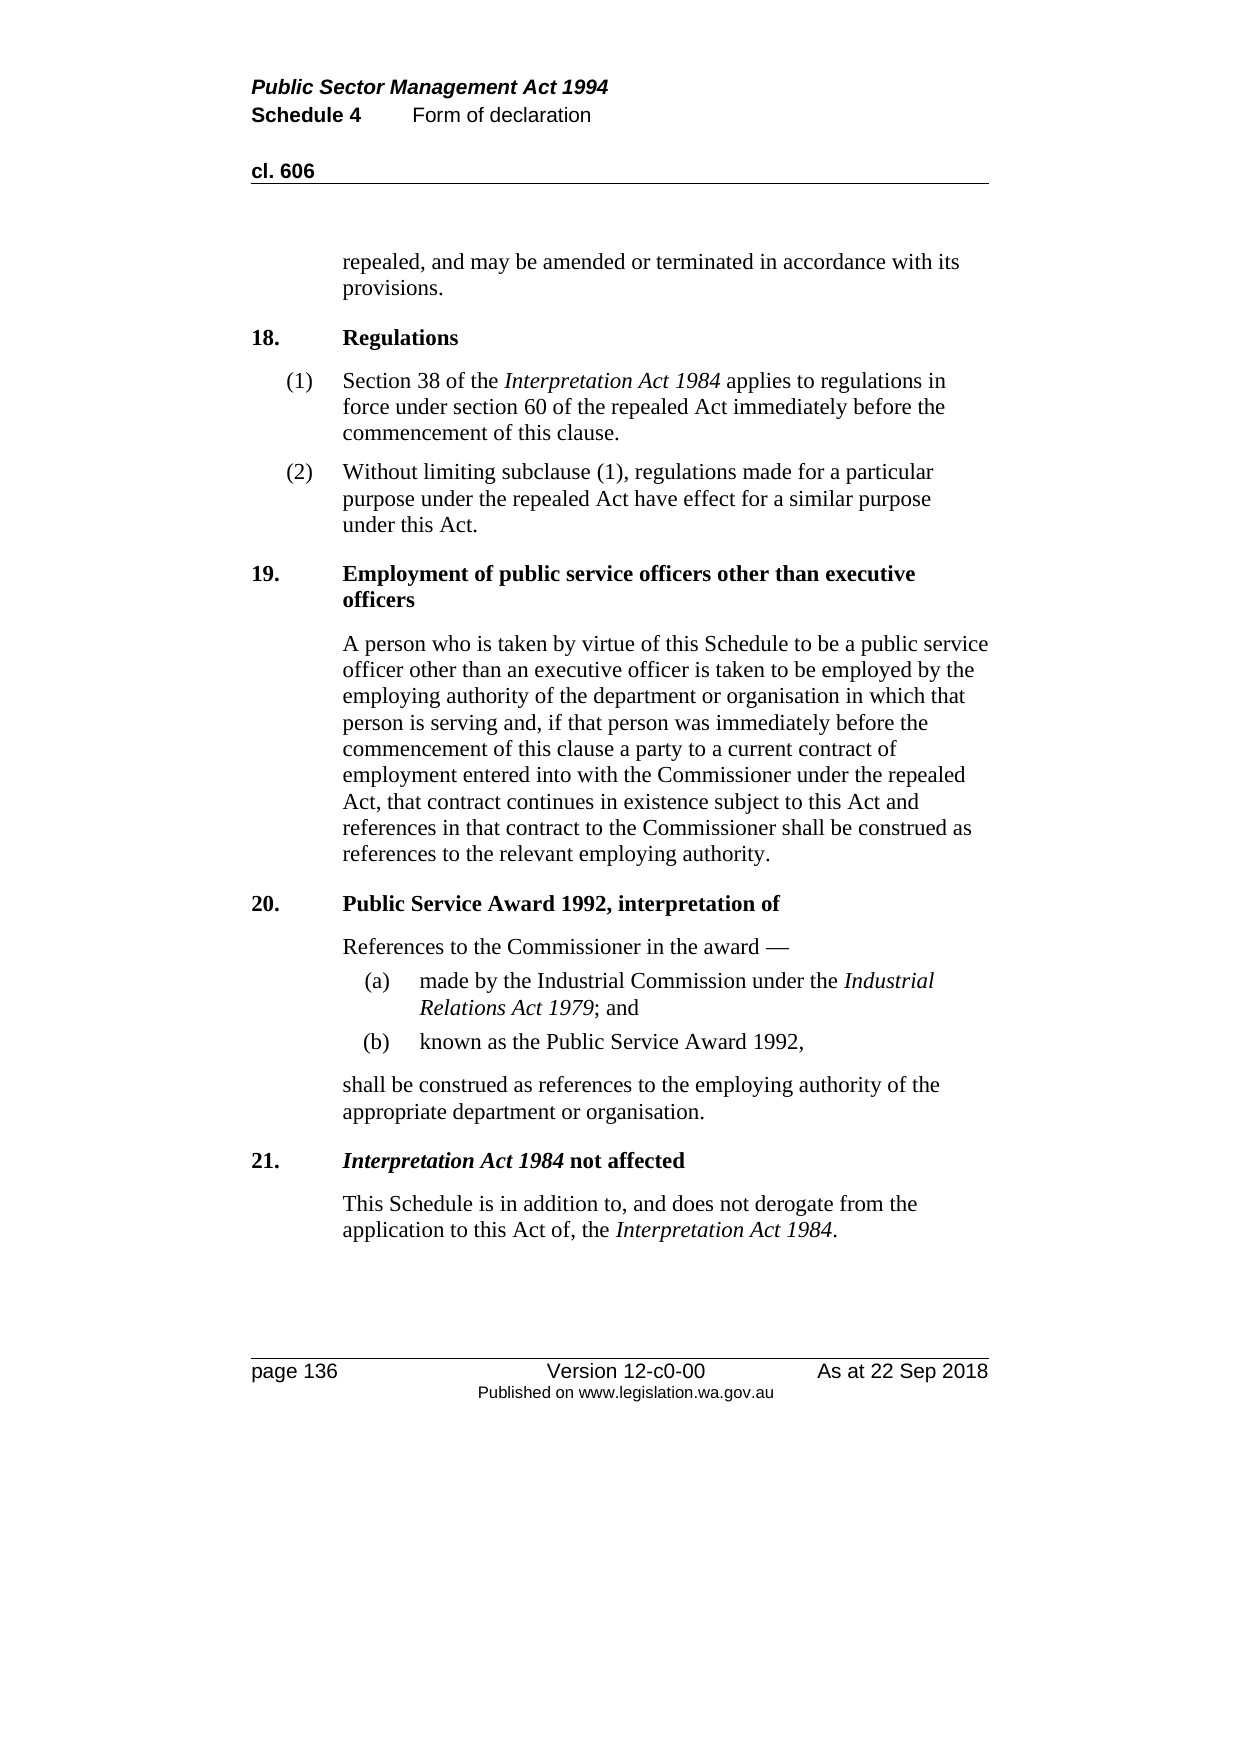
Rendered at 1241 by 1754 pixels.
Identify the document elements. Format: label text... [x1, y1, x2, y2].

subtitle 20. Public Service Award 1992, interpretation of [251, 890, 989, 916]
subtitle 18. Regulations [251, 324, 989, 350]
text (2) Without limiting subclause (1), regulations made for a particular purpose under the repealed Act have effect for a similar purpose under this Act. [251, 458, 989, 537]
text (1) Section 38 of the Interpretation Act 1984 applies to regulations in force under section 60 of the repealed Act immediately before the commencement of this clause. [251, 367, 989, 446]
subtitle 19. Employment of public service officers other than executive officers [251, 560, 989, 613]
text This Schedule is in addition to, and does not derogate from the application to this Act of, the Interpretation Act 1984. [251, 1190, 989, 1243]
text References to the Commissioner in the award — [251, 933, 989, 959]
text shall be construed as references to the employing authority of the appropriate department or organisation. [251, 1071, 989, 1124]
text A person who is taken by virtue of this Schedule to be a public service officer other than an executive officer is taken to be employed by the employing authority of the department or organisation in which that person is serving and, if that person was immediately before the commencement of this clause a party to a current contract of employment entered into with the Commissioner under the repealed Act, that contract continues in existence subject to this Act and references in that contract to the Commissioner shall be construed as references to the relevant employing authority. [251, 629, 989, 867]
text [251, 248, 989, 301]
subtitle 21. Interpretation Act 1984 not affected [251, 1147, 989, 1173]
text (b) known as the Public Service Award 1992, [251, 1028, 989, 1055]
text (a) made by the Industrial Commission under the Industrial Relations Act 1979; and [251, 967, 989, 1020]
